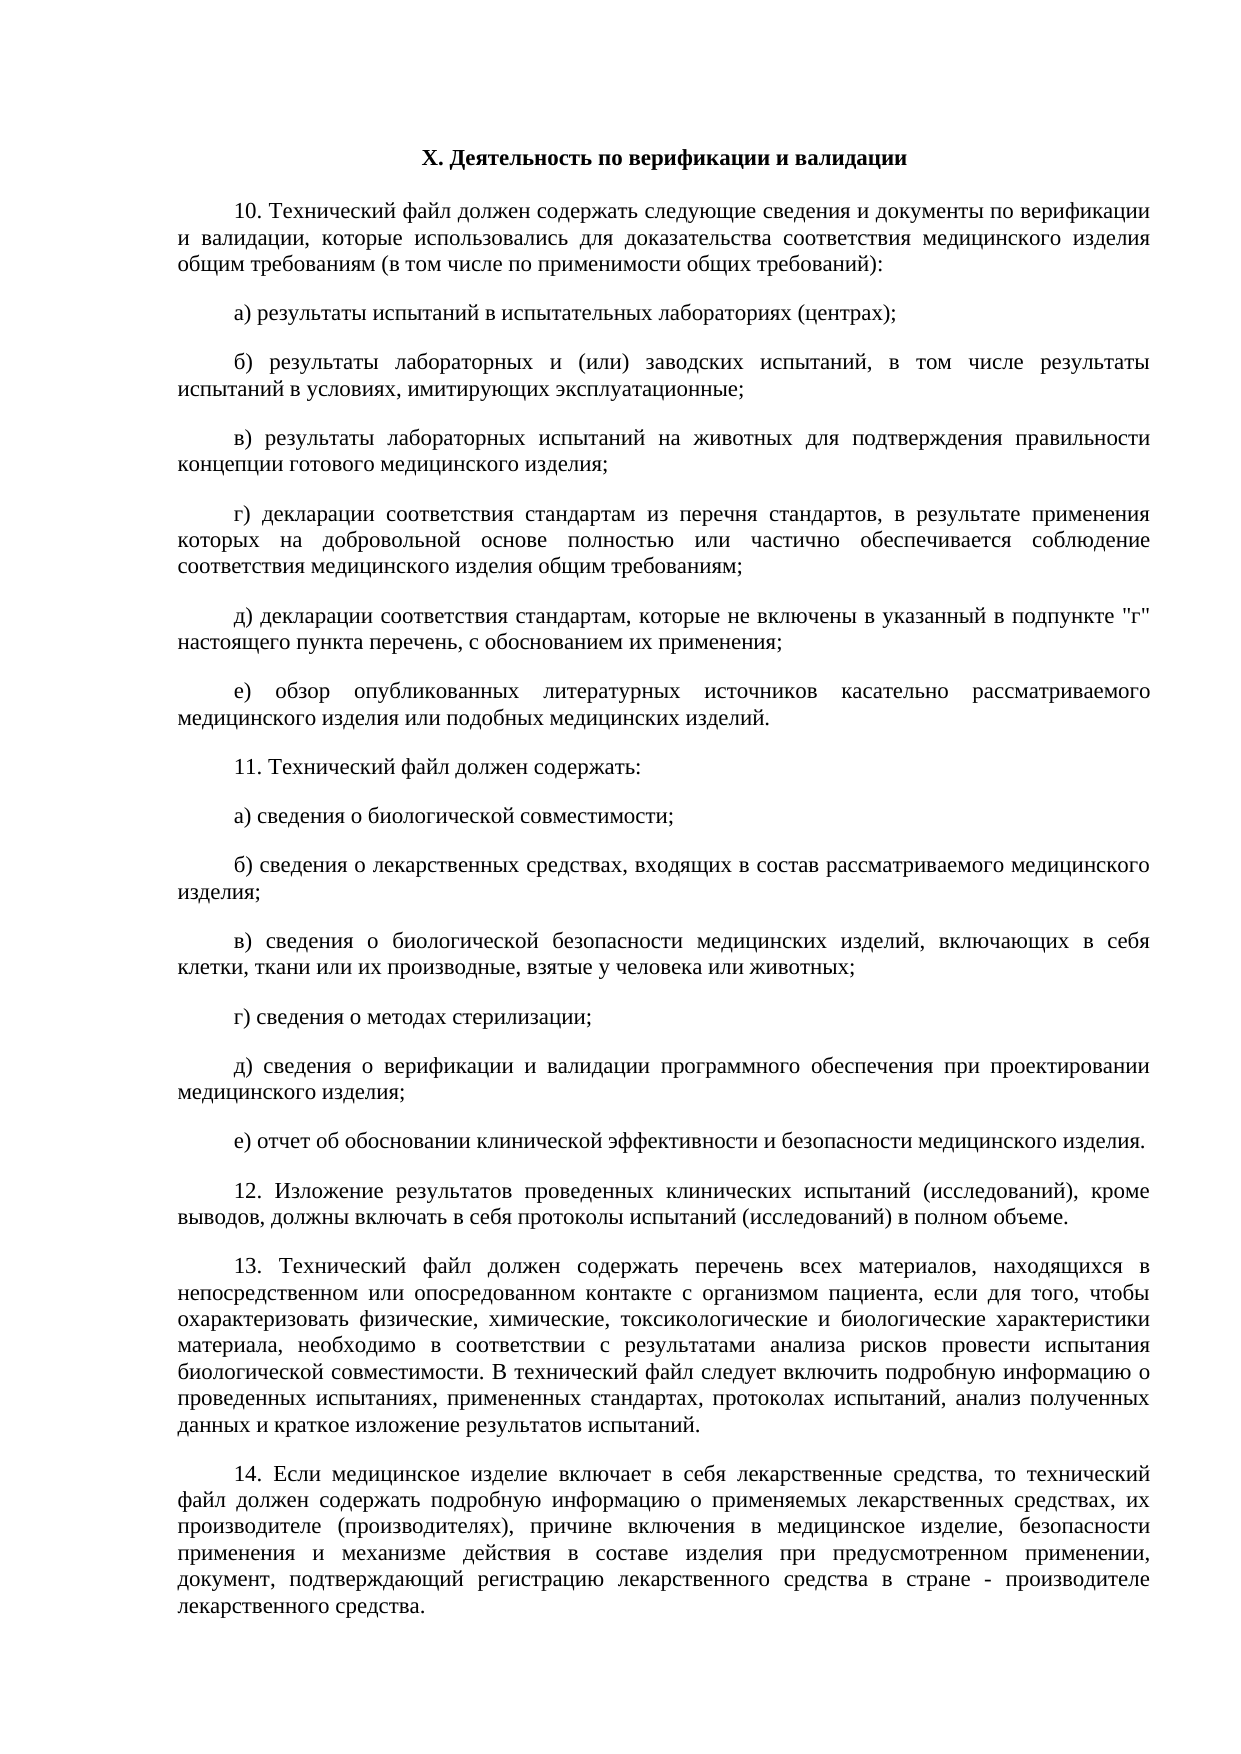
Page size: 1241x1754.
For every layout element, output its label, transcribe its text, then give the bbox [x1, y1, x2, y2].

text а) результаты испытаний в испытательных лабораториях (центрах); [177, 299, 1152, 326]
title X. Деятельность по верификации и валидации [177, 144, 1152, 171]
text в) сведения о биологической безопасности медицинских изделий, включающих в себя клетки, ткани или их производные, взятые у человека или животных; [177, 927, 1152, 980]
text д) декларации соответствия стандартам, которые не включены в указанный в подпункте "г" настоящего пункта перечень, с обоснованием их применения; [177, 602, 1152, 654]
text в) результаты лабораторных испытаний на животных для подтверждения правильности концепции готового медицинского изделия; [177, 424, 1152, 477]
text 11. Технический файл должен содержать: [177, 753, 1152, 779]
text 14. Если медицинское изделие включает в себя лекарственные средства, то технический файл должен содержать подробную информацию о применяемых лекарственных средствах, их производителе (производителях), причине включения в медицинское изделие, безопасности применения и механизме действия в составе изделия при предусмотренном применении, документ, подтверждающий регистрацию лекарственного средства в стране - производителе лекарственного средства. [177, 1460, 1152, 1618]
text е) обзор опубликованных литературных источников касательно рассматриваемого медицинского изделия или подобных медицинских изделий. [177, 677, 1152, 730]
text д) сведения о верификации и валидации программного обеспечения при проектировании медицинского изделия; [177, 1052, 1152, 1105]
text 13. Технический файл должен содержать перечень всех материалов, находящихся в непосредственном или опосредованном контакте с организмом пациента, если для того, чтобы охарактеризовать физические, химические, токсикологические и биологические характеристики материала, необходимо в соответствии с результатами анализа рисков провести испытания биологической совместимости. В технический файл следует включить подробную информацию о проведенных испытаниях, примененных стандартах, протоколах испытаний, анализ полученных данных и краткое изложение результатов испытаний. [177, 1252, 1152, 1437]
text б) сведения о лекарственных средствах, входящих в состав рассматриваемого медицинского изделия; [177, 851, 1152, 904]
text 12. Изложение результатов проведенных клинических испытаний (исследований), кроме выводов, должны включать в себя протоколы испытаний (исследований) в полном объеме. [177, 1177, 1152, 1229]
text г) сведения о методах стерилизации; [177, 1003, 1152, 1029]
text б) результаты лабораторных и (или) заводских испытаний, в том числе результаты испытаний в условиях, имитирующих эксплуатационные; [177, 348, 1152, 401]
text г) декларации соответствия стандартам из перечня стандартов, в результате применения которых на добровольной основе полностью или частично обеспечивается соблюдение соответствия медицинского изделия общим требованиям; [177, 500, 1152, 579]
text а) сведения о биологической совместимости; [177, 802, 1152, 828]
text е) отчет об обосновании клинической эффективности и безопасности медицинского изделия. [177, 1128, 1152, 1154]
text 10. Технический файл должен содержать следующие сведения и документы по верификации и валидации, которые использовались для доказательства соответствия медицинского изделия общим требованиям (в том числе по применимости общих требований): [177, 197, 1152, 276]
